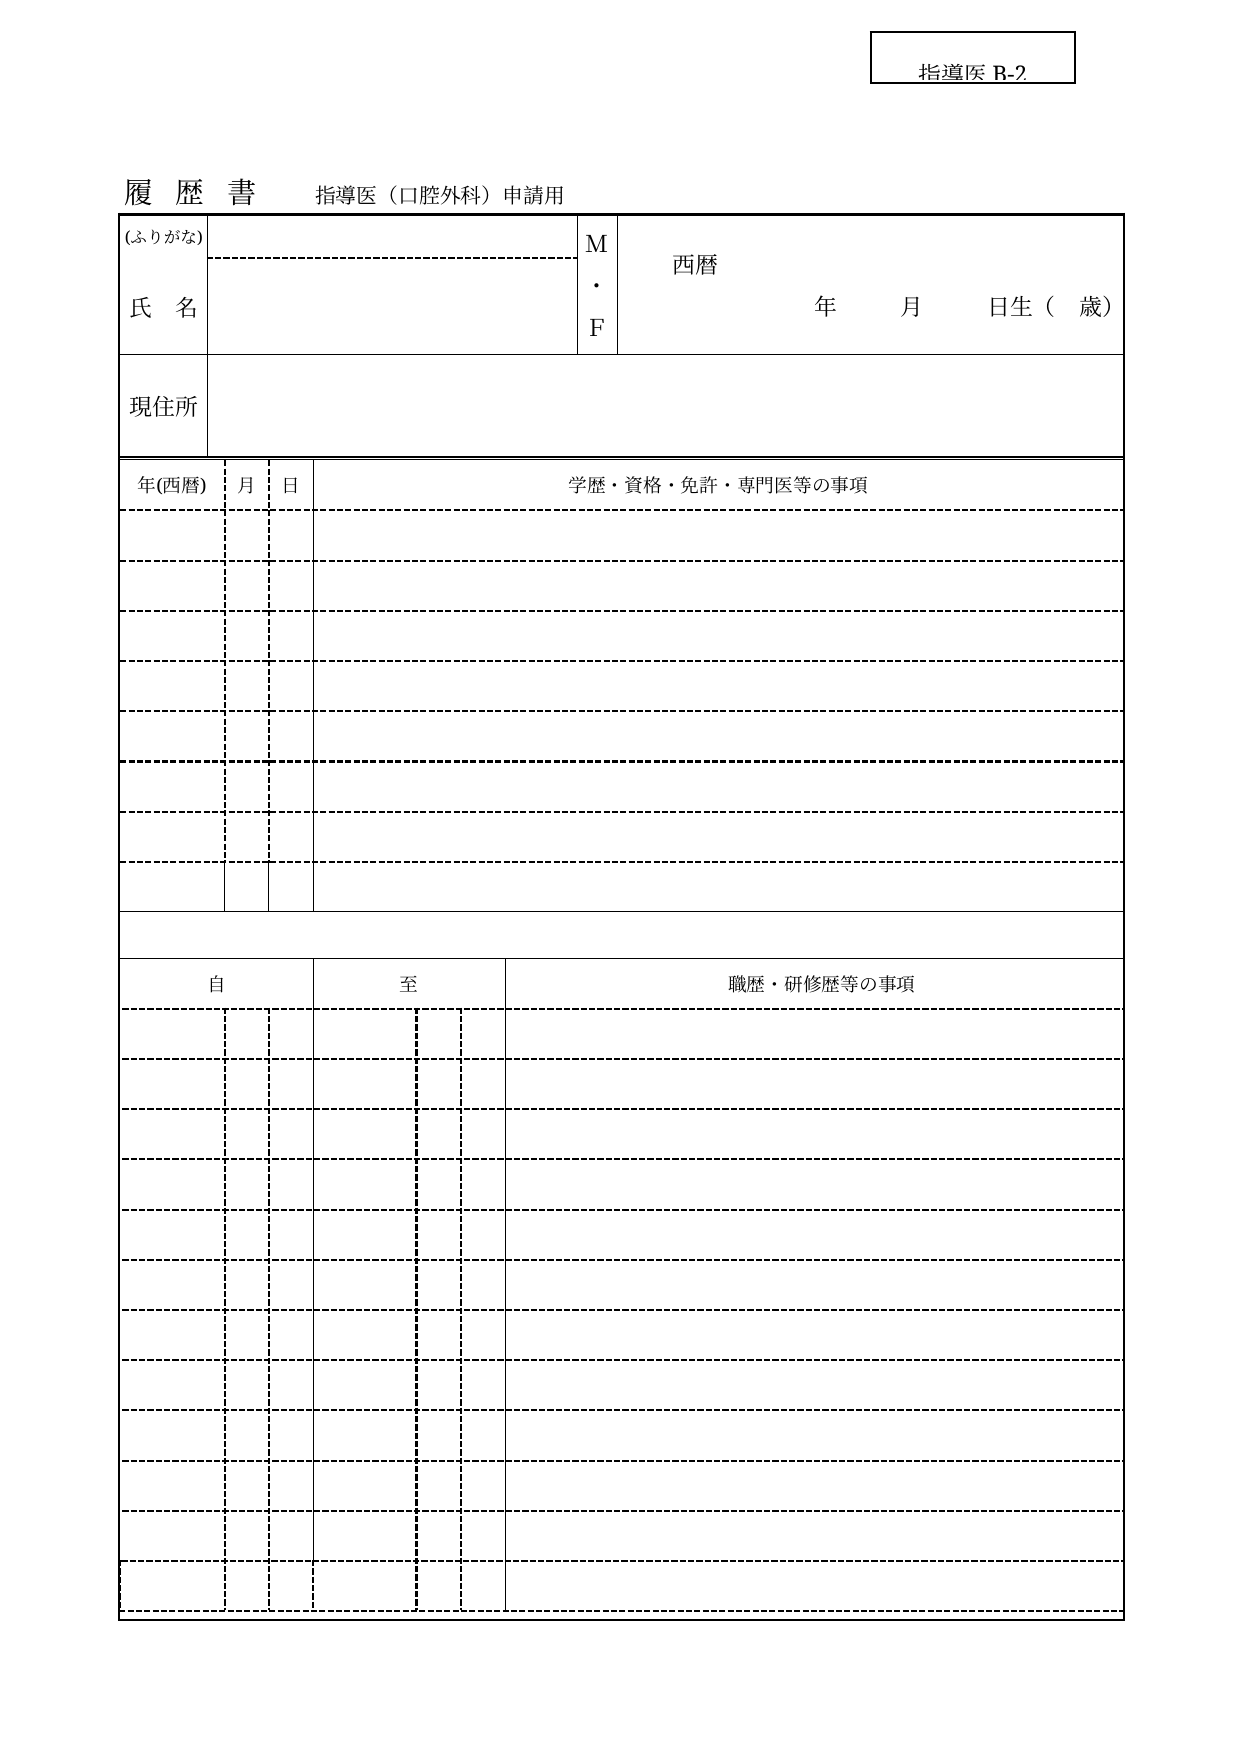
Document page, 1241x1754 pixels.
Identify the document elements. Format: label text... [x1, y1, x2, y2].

table_header [120, 912, 1123, 957]
table_header [208, 216, 577, 354]
table_header [120, 355, 207, 456]
table_cell [120, 959, 1123, 1619]
table_header [120, 460, 313, 911]
table_header [314, 460, 1123, 911]
text 履歴書 指導医（口腔外科）申請用 [124, 170, 662, 212]
table_header [120, 216, 207, 354]
table_header [618, 216, 1123, 354]
table_header [578, 216, 617, 354]
text 指導医B-2 [872, 47, 1074, 80]
table_header [208, 355, 1123, 456]
